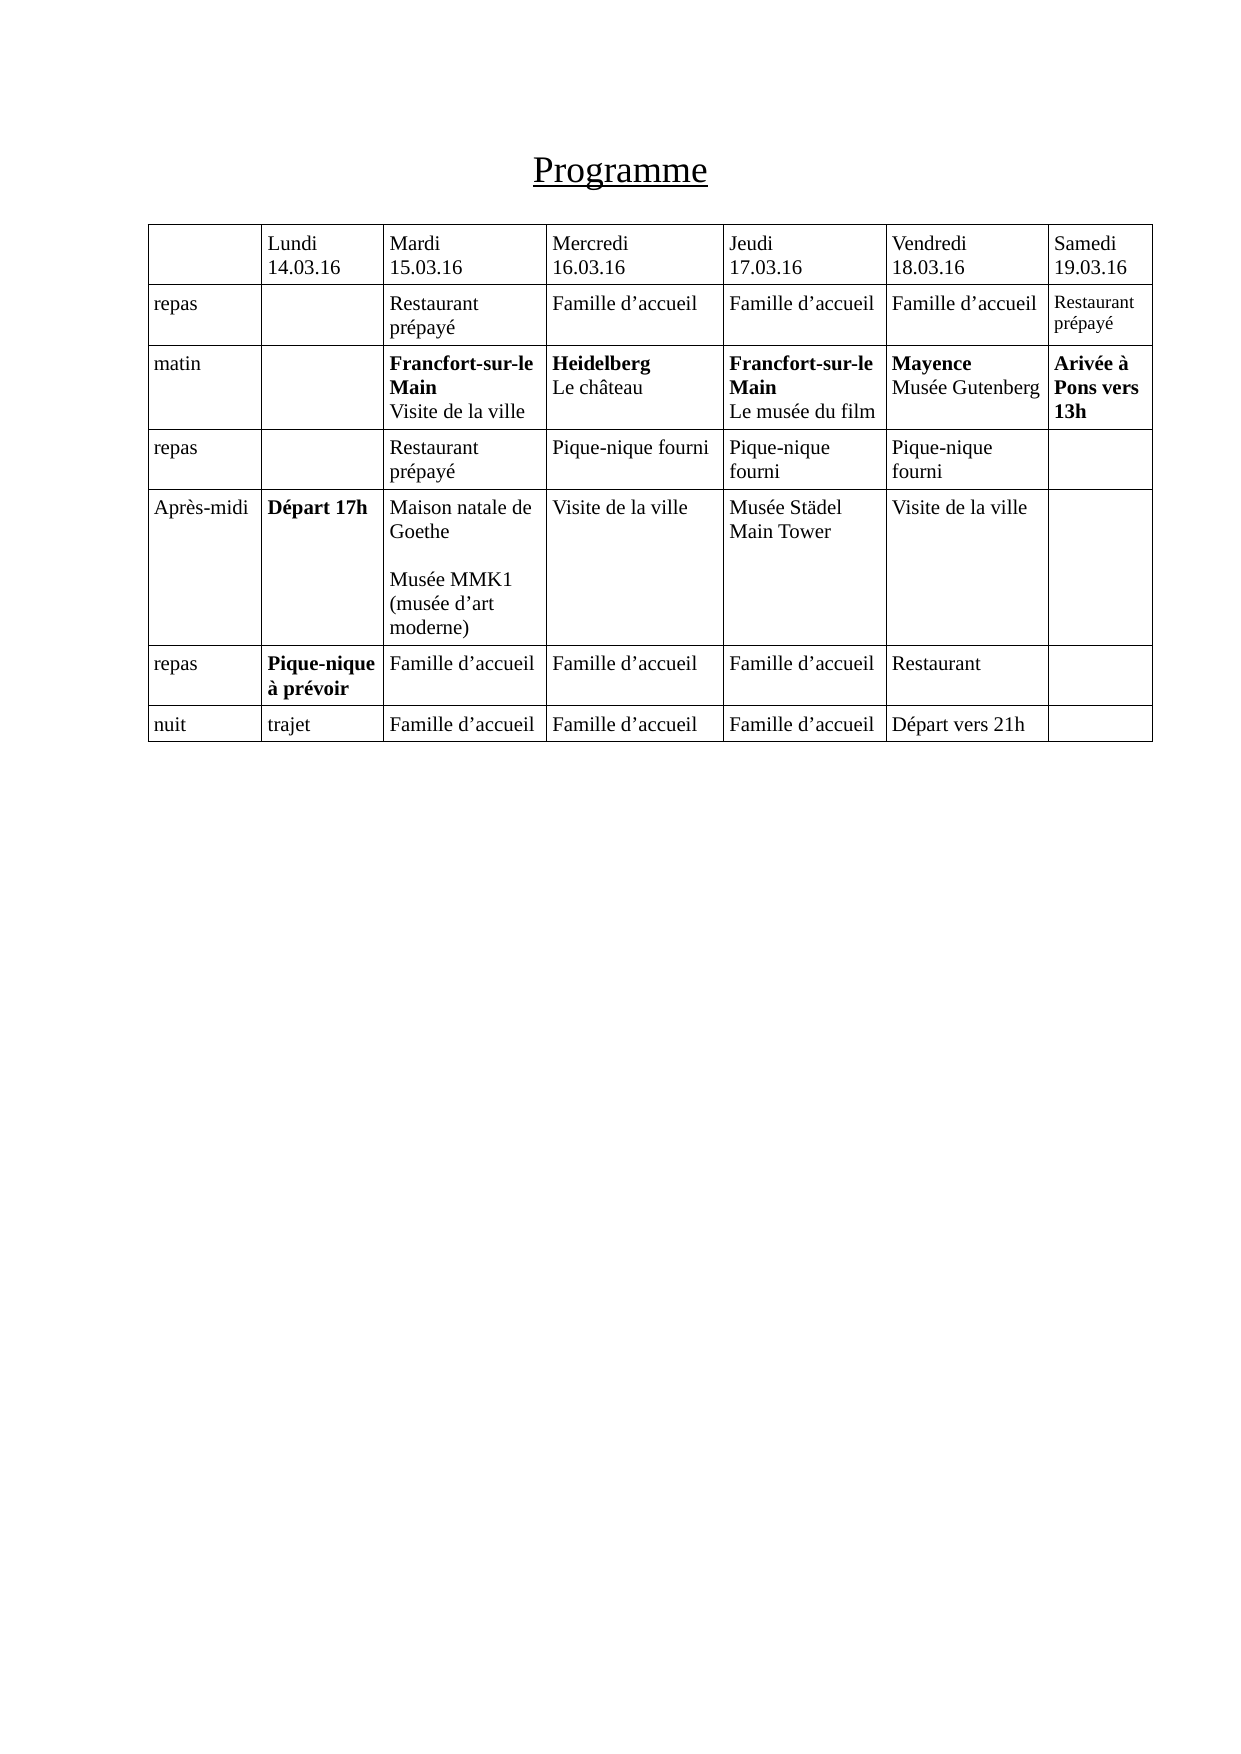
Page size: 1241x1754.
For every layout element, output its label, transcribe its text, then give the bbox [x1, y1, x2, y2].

table_cell trajet [262, 706, 383, 741]
table_cell Visite de la ville [547, 490, 723, 645]
table_header Mardi 15.03.16 [384, 225, 546, 284]
table_cell nuit [149, 706, 261, 741]
table_cell Pique-nique fourni [724, 430, 886, 489]
table_cell Visite de la ville [887, 490, 1048, 645]
table_cell Restaurant [887, 646, 1048, 705]
text Programme [148, 148, 1093, 191]
table_cell Francfort-sur-le Main Visite de la ville [384, 346, 546, 429]
table_cell Restaurant prépayé [384, 430, 546, 489]
table_cell Famille d’accueil [384, 646, 546, 705]
table_cell Famille d’accueil [384, 706, 546, 741]
table_cell Pique-nique fourni [547, 430, 723, 489]
table_cell Francfort-sur-le Main Le musée du film [724, 346, 886, 429]
table_cell Restaurant prépayé [1049, 285, 1152, 344]
table_cell repas [149, 285, 261, 344]
table_cell matin [149, 346, 261, 429]
table_cell Famille d’accueil [547, 706, 723, 741]
table_cell [1049, 490, 1152, 645]
table_cell Pique-nique à prévoir [262, 646, 383, 705]
table_cell Musée Städel Main Tower [724, 490, 886, 645]
table_cell Arivée à Pons vers 13h [1049, 346, 1152, 429]
table_cell Heidelberg Le château [547, 346, 723, 429]
table_cell [1049, 646, 1152, 705]
table_header Vendredi 18.03.16 [887, 225, 1048, 284]
table_cell Départ vers 21h [887, 706, 1048, 741]
table_cell [1049, 706, 1152, 741]
table_cell Mayence Musée Gutenberg [887, 346, 1048, 429]
table_cell Restaurant prépayé [384, 285, 546, 344]
table_cell repas [149, 646, 261, 705]
table_header [149, 225, 261, 284]
table_header Samedi 19.03.16 [1049, 225, 1152, 284]
table_cell Après-midi [149, 490, 261, 645]
table_cell Pique-nique fourni [887, 430, 1048, 489]
table_cell Famille d’accueil [547, 646, 723, 705]
table_cell Départ 17h [262, 490, 383, 645]
table_header Jeudi 17.03.16 [724, 225, 886, 284]
table_cell Famille d’accueil [724, 285, 886, 344]
table_header Mercredi 16.03.16 [547, 225, 723, 284]
table_header Lundi 14.03.16 [262, 225, 383, 284]
table_cell [1049, 430, 1152, 489]
table_cell Famille d’accueil [724, 646, 886, 705]
table_cell Famille d’accueil [724, 706, 886, 741]
table_cell Maison natale de Goethe Musée MMK1 (musée d’art moderne) [384, 490, 546, 645]
table_cell Famille d’accueil [887, 285, 1048, 344]
table_cell Famille d’accueil [547, 285, 723, 344]
table_cell [262, 430, 383, 489]
table_cell repas [149, 430, 261, 489]
table_cell [262, 346, 383, 429]
table_cell [262, 285, 383, 344]
